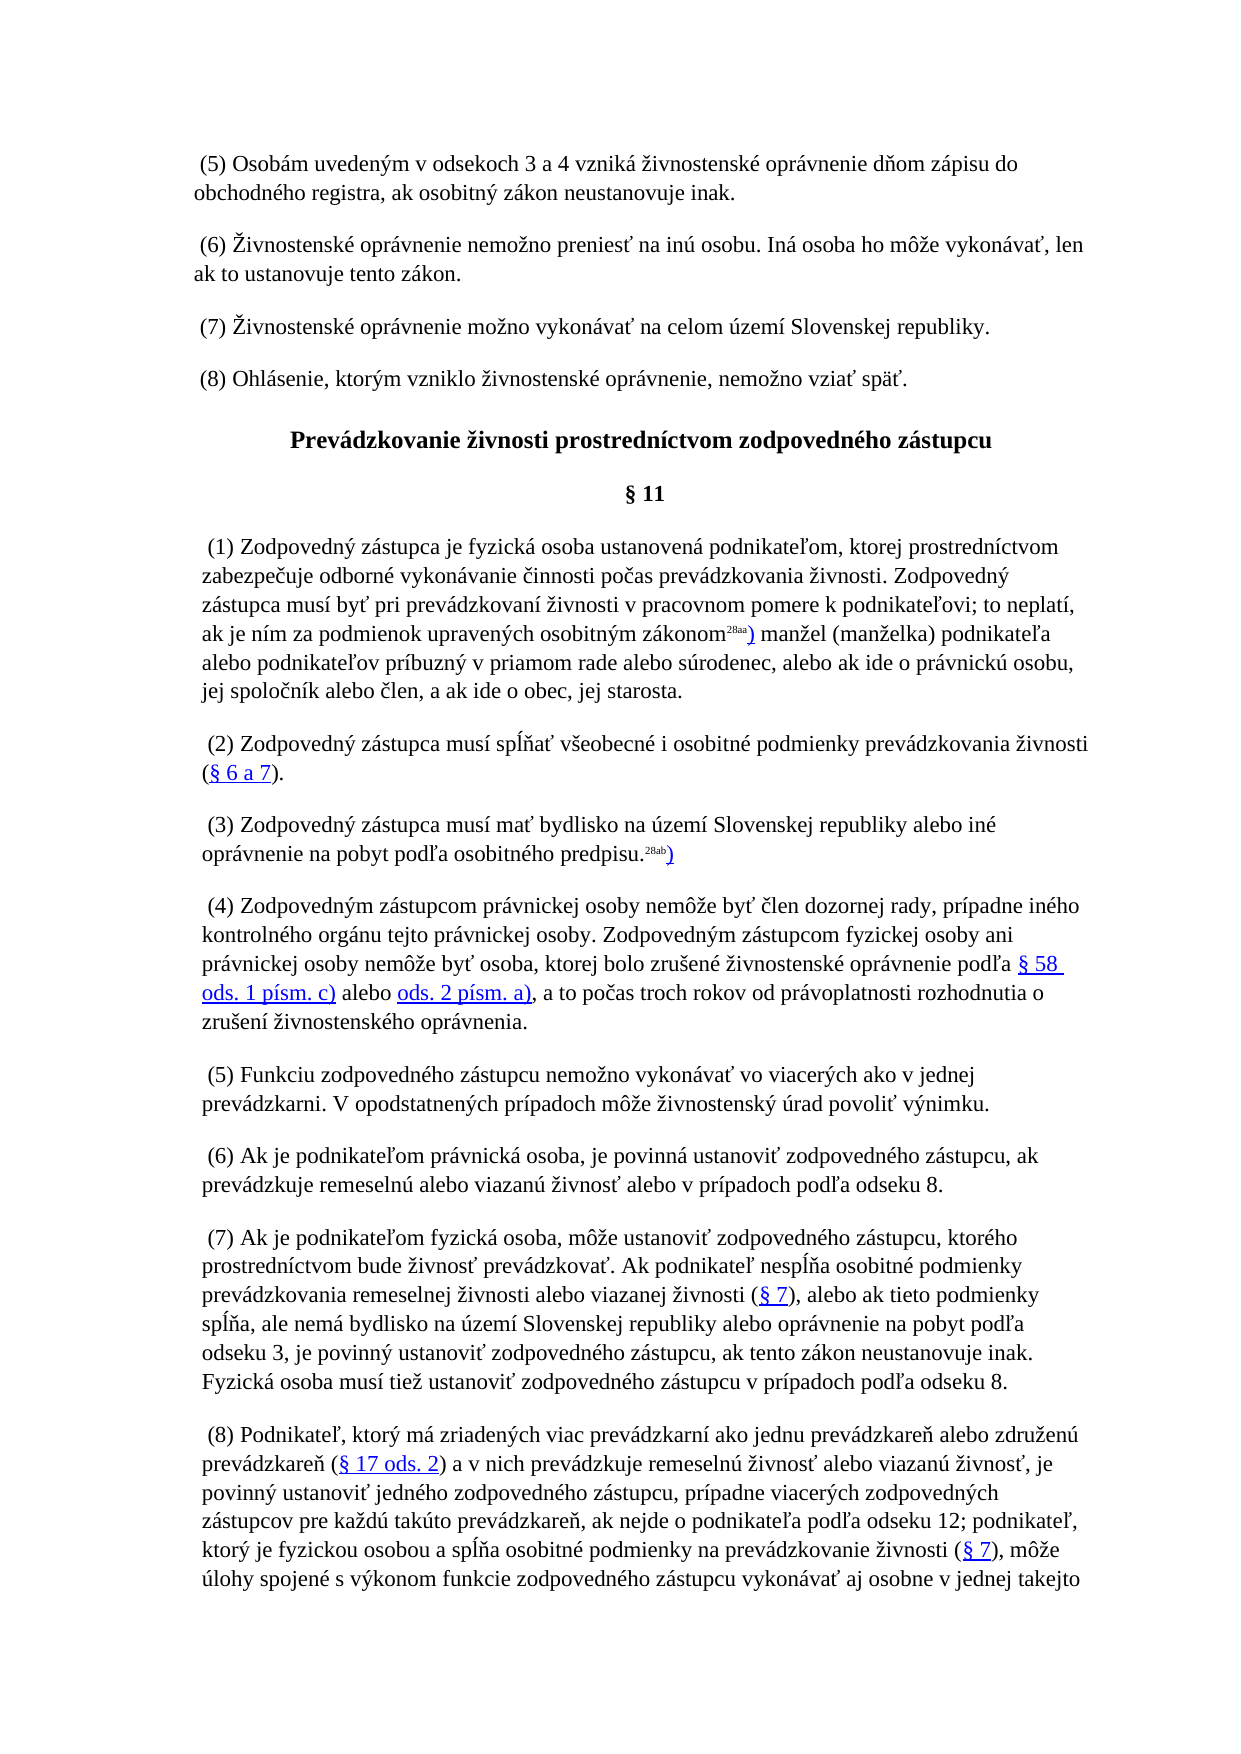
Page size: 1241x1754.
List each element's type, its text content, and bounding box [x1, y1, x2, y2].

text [202, 1421, 1090, 1592]
text (5) Osobám uvedeným v odsekoch 3 a 4 vzniká živnostenské oprávnenie dňom zápisu do obchodného registra, ak osobitný zákon neustanovuje inak. [194, 150, 1090, 205]
text § 11 [194, 480, 1090, 507]
text (2) Zodpovedný zástupca musí spĺňať všeobecné i osobitné podmienky prevádzkovania živnosti (§ 6 a 7). [202, 730, 1090, 785]
text (3) Zodpovedný zástupca musí mať bydlisko na území Slovenskej republiky alebo iné oprávnenie na pobyt podľa osobitného predpisu.28ab) [202, 811, 1090, 867]
text (5) Funkciu zodpovedného zástupcu nemožno vykonávať vo viacerých ako v jednej prevádzkarni. V opodstatnených prípadoch môže živnostenský úrad povoliť výnimku. [202, 1061, 1090, 1116]
text Prevádzkovanie živnosti prostredníctvom zodpovedného zástupcu [186, 425, 1090, 454]
text (6) Živnostenské oprávnenie nemožno preniesť na inú osobu. Iná osoba ho môže vykonávať, len ak to ustanovuje tento zákon. [194, 231, 1090, 287]
text (6) Ak je podnikateľom právnická osoba, je povinná ustanoviť zodpovedného zástupcu, ak prevádzkuje remeselnú alebo viazanú živnosť alebo v prípadoch podľa odseku 8. [202, 1142, 1090, 1197]
text (8) Ohlásenie, ktorým vzniklo živnostenské oprávnenie, nemožno vziať späť. [194, 365, 1090, 391]
text (1) Zodpovedný zástupca je fyzická osoba ustanovená podnikateľom, ktorej prostredníctvom zabezpečuje odborné vykonávanie činnosti počas prevádzkovania živnosti. Zodpovedný zástupca musí byť pri prevádzkovaní živnosti v pracovnom pomere k podnikateľovi; to neplatí, ak je ním za podmienok upravených osobitným zákonom28aa) manžel (manželka) podnikateľa alebo podnikateľov príbuzný v priamom rade alebo súrodenec, alebo ak ide o právnickú osobu, jej spoločník alebo člen, a ak ide o obec, jej starosta. [202, 533, 1090, 704]
text (4) Zodpovedným zástupcom právnickej osoby nemôže byť člen dozornej rady, prípadne iného kontrolného orgánu tejto právnickej osoby. Zodpovedným zástupcom fyzickej osoby ani právnickej osoby nemôže byť osoba, ktorej bolo zrušené živnostenské oprávnenie podľa § 58 ods. 1 písm. c) alebo ods. 2 písm. a), a to počas troch rokov od právoplatnosti rozhodnutia o zrušení živnostenského oprávnenia. [202, 893, 1090, 1035]
text (7) Živnostenské oprávnenie možno vykonávať na celom území Slovenskej republiky. [194, 313, 1090, 339]
text (7) Ak je podnikateľom fyzická osoba, môže ustanoviť zodpovedného zástupcu, ktorého prostredníctvom bude živnosť prevádzkovať. Ak podnikateľ nespĺňa osobitné podmienky prevádzkovania remeselnej živnosti alebo viazanej živnosti (§ 7), alebo ak tieto podmienky spĺňa, ale nemá bydlisko na území Slovenskej republiky alebo oprávnenie na pobyt podľa odseku 3, je povinný ustanoviť zodpovedného zástupcu, ak tento zákon neustanovuje inak. Fyzická osoba musí tiež ustanoviť zodpovedného zástupcu v prípadoch podľa odseku 8. [202, 1223, 1090, 1395]
